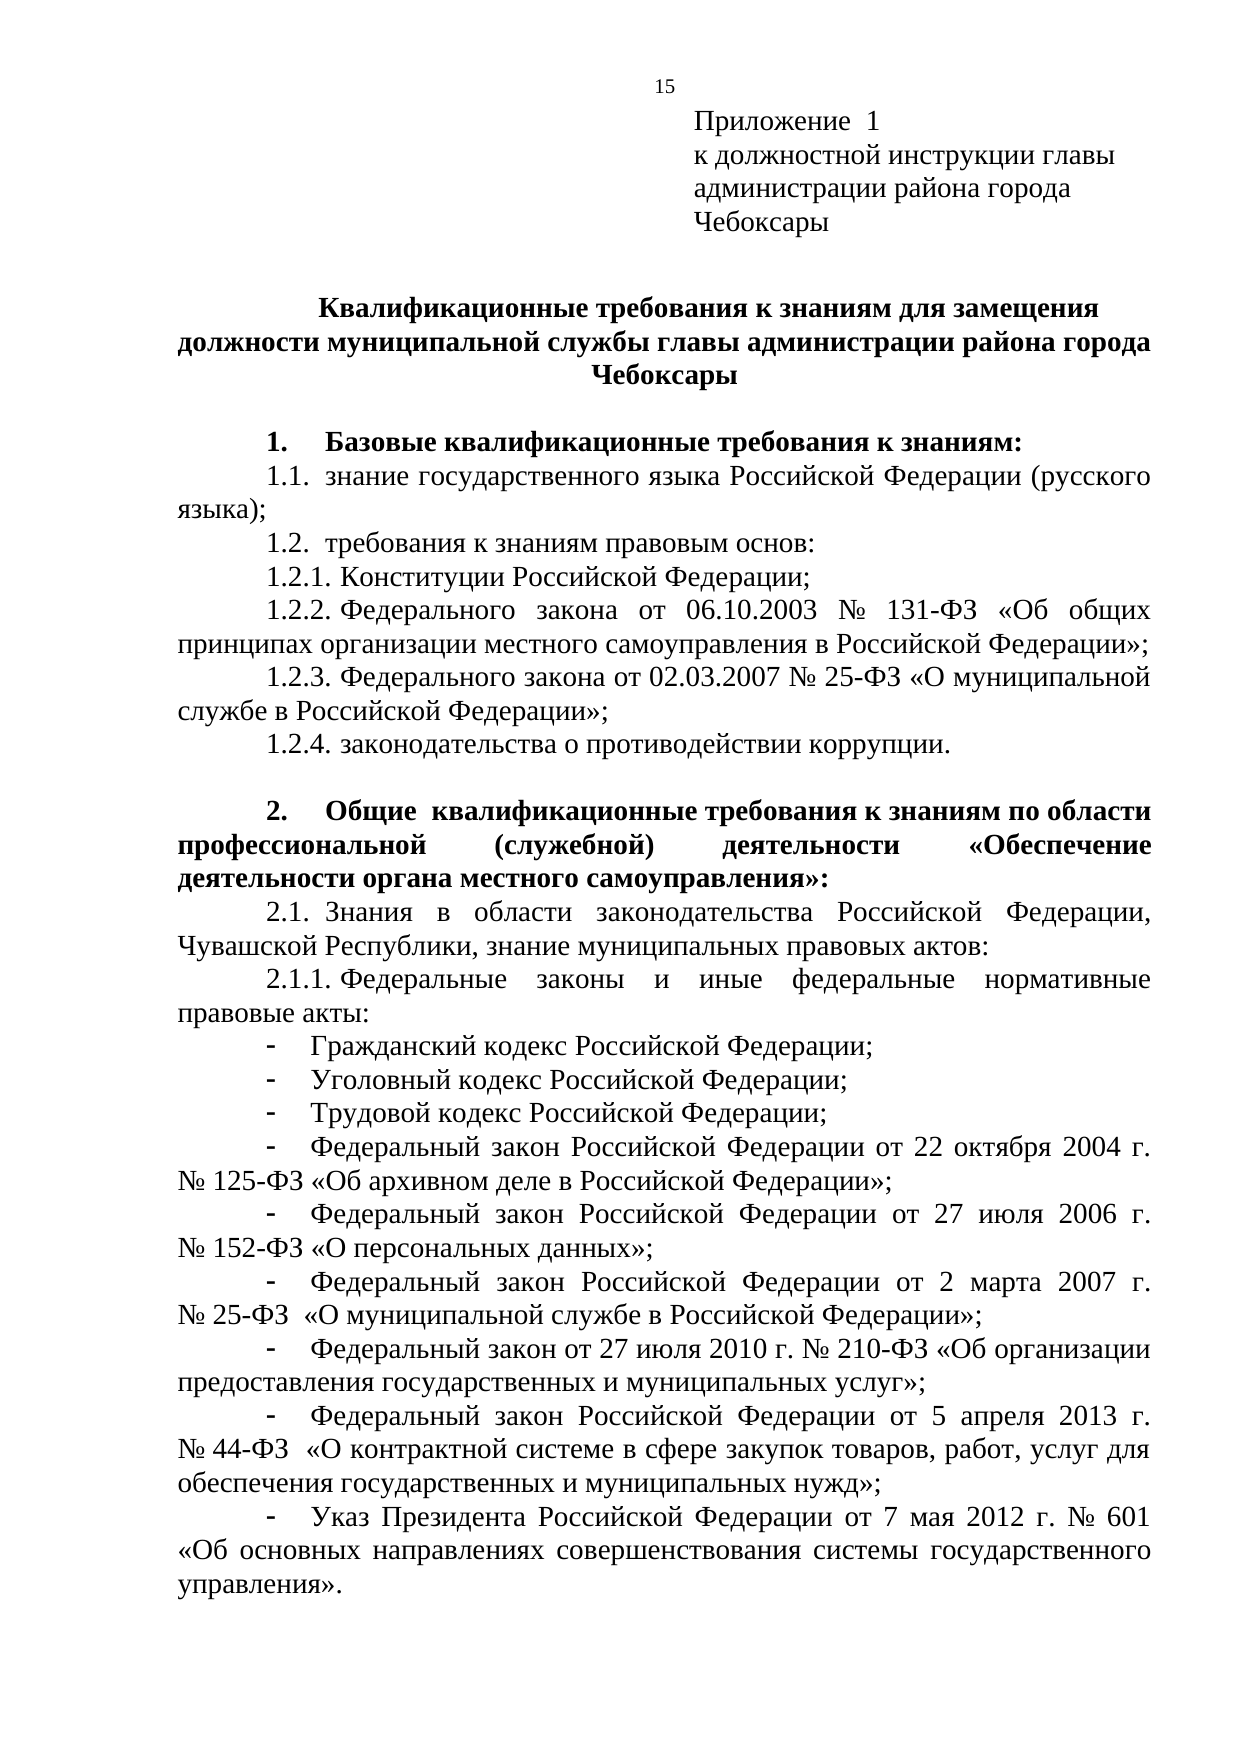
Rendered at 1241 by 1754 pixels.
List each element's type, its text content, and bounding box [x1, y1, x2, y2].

text Приложение 1 [693, 103, 1152, 137]
text к должностной инструкции главы администрации района города Чебоксары [693, 137, 1152, 238]
list Трудовой кодекс Российской Федерации; [177, 1096, 1152, 1129]
text Квалификационные требования к знаниям для замещения должности муниципальной службы главы администрации района города Чебоксары [177, 290, 1152, 391]
list Федерального закона от 02.03.2007 № 25-ФЗ «О муниципальной службе в Российской Федерации»; [177, 659, 1152, 726]
list Базовые квалификационные требования к знаниям: [177, 424, 1152, 458]
list Федеральный закон Российской Федерации от 2 марта 2007 г. № 25-ФЗ «О муниципальной службе в Российской Федерации»; [177, 1264, 1152, 1331]
list Общие квалификационные требования к знаниям по области профессиональной (служебной) деятельности «Обеспечение деятельности органа местного самоуправления»: [177, 793, 1152, 894]
list Федеральный закон Российской Федерации от 22 октября 2004 г. № 125-ФЗ «Об архивном деле в Российской Федерации»; [177, 1129, 1152, 1196]
list Федеральный закон Российской Федерации от 27 июля 2006 г. № 152-ФЗ «О персональных данных»; [177, 1196, 1152, 1264]
list Указ Президента Российской Федерации от 7 мая 2012 г. № 601 «Об основных направлениях совершенствования системы государственного управления». [177, 1499, 1152, 1599]
list Конституции Российской Федерации; [177, 559, 1152, 592]
list Федеральный закон от 27 июля 2010 г. № 210-ФЗ «Об организации предоставления государственных и муниципальных услуг»; [177, 1331, 1152, 1398]
list требования к знаниям правовым основ: [177, 525, 1152, 559]
list законодательства о противодействии коррупции. [177, 726, 1152, 760]
list Гражданский кодекс Российской Федерации; [177, 1028, 1152, 1062]
list Федеральный закон Российской Федерации от 5 апреля 2013 г. № 44-ФЗ «О контрактной системе в сфере закупок товаров, работ, услуг для обеспечения государственных и муниципальных нужд»; [177, 1398, 1152, 1499]
list Уголовный кодекс Российской Федерации; [177, 1062, 1152, 1096]
list Федеральные законы и иные федеральные нормативные правовые акты: [177, 961, 1152, 1028]
list Знания в области законодательства Российской Федерации, Чувашской Республики, знание муниципальных правовых актов: [177, 894, 1152, 961]
list Федерального закона от 06.10.2003 № 131-ФЗ «Об общих принципах организации местного самоуправления в Российской Федерации»; [177, 592, 1152, 659]
list знание государственного языка Российской Федерации (русского языка); [177, 458, 1152, 525]
